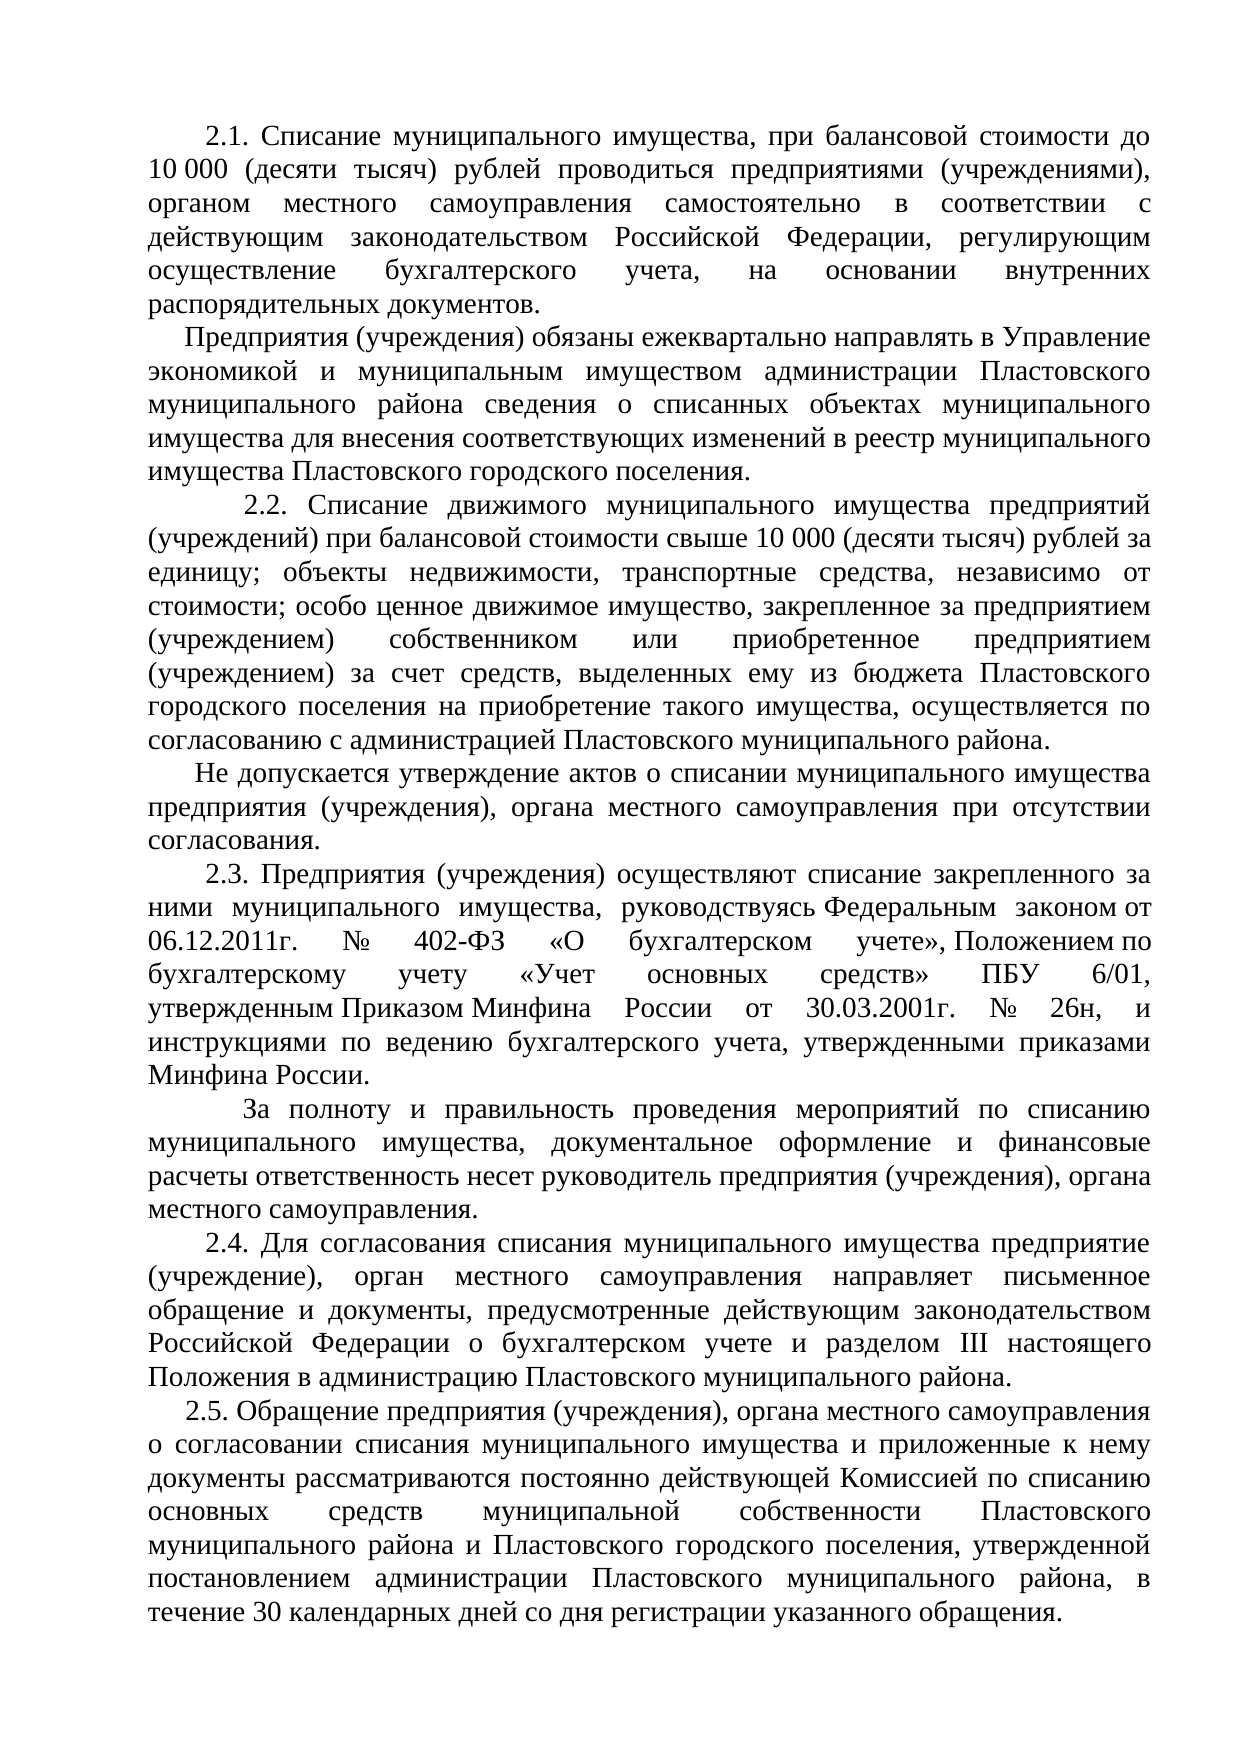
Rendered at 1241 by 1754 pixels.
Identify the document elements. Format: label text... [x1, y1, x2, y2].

text Предприятия (учреждения) обязаны ежеквартально направлять в Управление экономикой и муниципальным имуществом администрации Пластовского муниципального района сведения о списанных объектах муниципального имущества для внесения соответствующих изменений в реестр муниципального имущества Пластовского городского поселения. [148, 319, 1152, 487]
text 2.5. Обращение предприятия (учреждения), органа местного самоуправления о согласовании списания муниципального имущества и приложенные к нему документы рассматриваются постоянно действующей Комиссией по списанию основных средств муниципальной собственности Пластовского муниципального района и Пластовского городского поселения, утвержденной постановлением администрации Пластовского муниципального района, в течение 30 календарных дней со дня регистрации указанного обращения. [148, 1393, 1152, 1627]
text Не допускается утверждение актов о списании муниципального имущества предприятия (учреждения), органа местного самоуправления при отсутствии согласования. [148, 755, 1152, 856]
text За полноту и правильность проведения мероприятий по списанию муниципального имущества, документальное оформление и финансовые расчеты ответственность несет руководитель предприятия (учреждения), органа местного самоуправления. [148, 1091, 1152, 1225]
text 2.4. Для согласования списания муниципального имущества предприятие (учреждение), орган местного самоуправления направляет письменное обращение и документы, предусмотренные действующим законодательством Российской Федерации о бухгалтерском учете и разделом III настоящего Положения в администрацию Пластовского муниципального района. [148, 1225, 1152, 1393]
text 2.3. Предприятия (учреждения) осуществляют списание закрепленного за ними муниципального имущества, руководствуясь Федеральным законом от 06.12.2011г. № 402-ФЗ «О бухгалтерском учете», Положением по бухгалтерскому учету «Учет основных средств» ПБУ 6/01, утвержденным Приказом Минфина России от 30.03.2001г. № 26н, и инструкциями по ведению бухгалтерского учета, утвержденными приказами Минфина России. [148, 856, 1152, 1091]
text 2.2. Списание движимого муниципального имущества предприятий (учреждений) при балансовой стоимости свыше 10 000 (десяти тысяч) рублей за единицу; объекты недвижимости, транспортные средства, независимо от стоимости; особо ценное движимое имущество, закрепленное за предприятием (учреждением) собственником или приобретенное предприятием (учреждением) за счет средств, выделенных ему из бюджета Пластовского городского поселения на приобретение такого имущества, осуществляется по согласованию с администрацией Пластовского муниципального района. [148, 487, 1152, 755]
text 2.1. Списание муниципального имущества, при балансовой стоимости до 10 000 (десяти тысяч) рублей проводиться предприятиями (учреждениями), органом местного самоуправления самостоятельно в соответствии с действующим законодательством Российской Федерации, регулирующим осуществление бухгалтерского учета, на основании внутренних распорядительных документов. [148, 118, 1152, 319]
